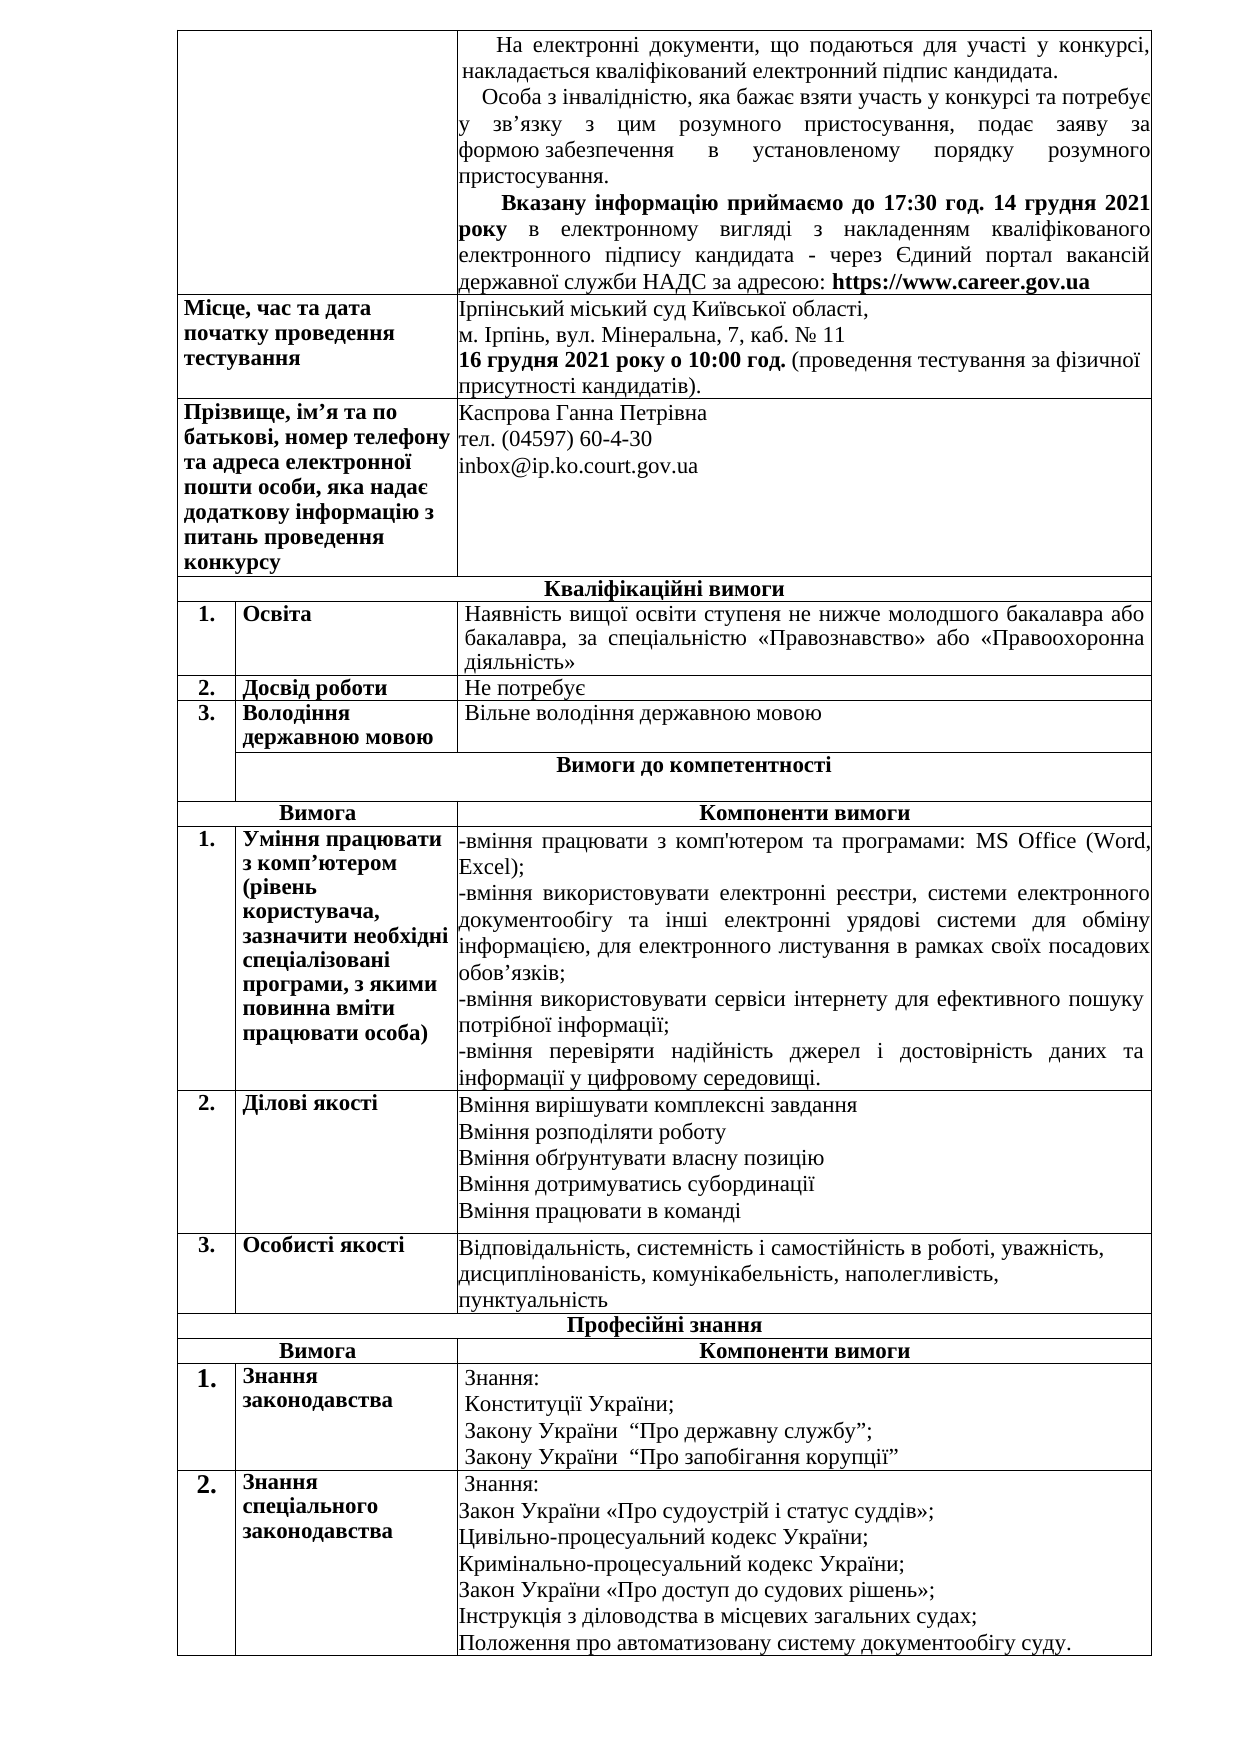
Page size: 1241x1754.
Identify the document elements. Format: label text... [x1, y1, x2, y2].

table_cell Вміння вирішувати комплексні завдання Вміння розподіляти роботу Вміння обґрунтувати власну позицію Вміння дотримуватись субординації Вміння працювати в команді [458, 1091, 1151, 1232]
table_cell 1. [178, 1364, 235, 1469]
table_cell Вимога [178, 1339, 457, 1363]
table_cell -вміння працювати з комп'ютером та програмами: MS Office (Word, Excel); -вміння використовувати електронні реєстри, системи електронного документообігу та інші електронні урядові системи для обміну інформацією, для електронного листування в рамках своїх посадових обов’язків; -вміння використовувати сервіси інтернету для ефективного пошуку потрібної інформації; -вміння перевіряти надійність джерел і достовірність даних та інформації у цифровому середовищі. [458, 827, 1151, 1090]
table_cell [178, 31, 457, 294]
table_cell Ірпінський міський суд Київської області, м. Ірпінь, вул. Мінеральна, 7, каб. № 11 16 грудня 2021 року о 10:00 год. (проведення тестування за фізичної присутності кандидатів). [458, 295, 1151, 398]
table_cell 3. [178, 701, 235, 801]
table_cell Досвід роботи [236, 676, 457, 700]
table_cell Наявність вищої освіти ступеня не нижче молодшого бакалавра або бакалавра, за спеціальністю «Правознавство» або «Правоохоронна діяльність» [458, 602, 1151, 675]
table_cell Особисті якості [236, 1234, 457, 1313]
table_cell Знання: Закон України «Про судоустрій і статус суддів»; Цивільно-процесуальний кодекс України; Кримінально-процесуальний кодекс України; Закон України «Про доступ до судових рішень»; Інструкція з діловодства в місцевих загальних судах; Положення про автоматизовану систему документообігу суду. [458, 1471, 1151, 1655]
table_cell Місце, час та дата початку проведення тестування [178, 295, 457, 398]
table_cell Професійні знання [178, 1314, 1151, 1338]
table_cell Компоненти вимоги [458, 1339, 1151, 1363]
table_cell Кваліфікаційні вимоги [178, 577, 1151, 601]
table_cell Знання спеціального законодавства [236, 1471, 457, 1655]
table_cell 2. [178, 1471, 235, 1655]
table_cell Освіта [236, 602, 457, 675]
table_cell 1. [178, 602, 235, 675]
table_cell Ділові якості [236, 1091, 457, 1232]
table_cell Знання законодавства [236, 1364, 457, 1469]
table_cell Знання: Конституції України; Закону України “Про державну службу”; Закону України “Про запобігання корупції” [458, 1364, 1151, 1469]
table_cell Вільне володіння державною мовою [458, 701, 1151, 752]
table_cell Уміння працювати з комп’ютером (рівень користувача, зазначити необхідні спеціалізовані програми, з якими повинна вміти працювати особа) [236, 827, 457, 1090]
table_cell 2. [178, 676, 235, 700]
table_cell Каспрова Ганна Петрівна тел. (04597) 60-4-30 inbox@ip.ko.court.gov.ua [458, 399, 1151, 576]
table_cell Володіння державною мовою [236, 701, 457, 752]
table_cell Вимоги до компетентності [236, 753, 1151, 801]
table_cell Вимога [178, 802, 457, 826]
table_cell Не потребує [458, 676, 1151, 700]
table_cell Прізвище, ім’я та по батькові, номер телефону та адреса електронної пошти особи, яка надає додаткову інформацію з питань проведення конкурсу [178, 399, 457, 576]
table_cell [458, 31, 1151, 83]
table_cell Відповідальність, системність і самостійність в роботі, уважність, дисциплінованість, комунікабельність, наполегливість, пунктуальність [458, 1234, 1151, 1313]
table_cell 1. [178, 827, 235, 1090]
table_cell 3. [178, 1234, 235, 1313]
table_cell Компоненти вимоги [458, 802, 1151, 826]
table_cell 2. [178, 1091, 235, 1232]
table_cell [458, 189, 1151, 294]
